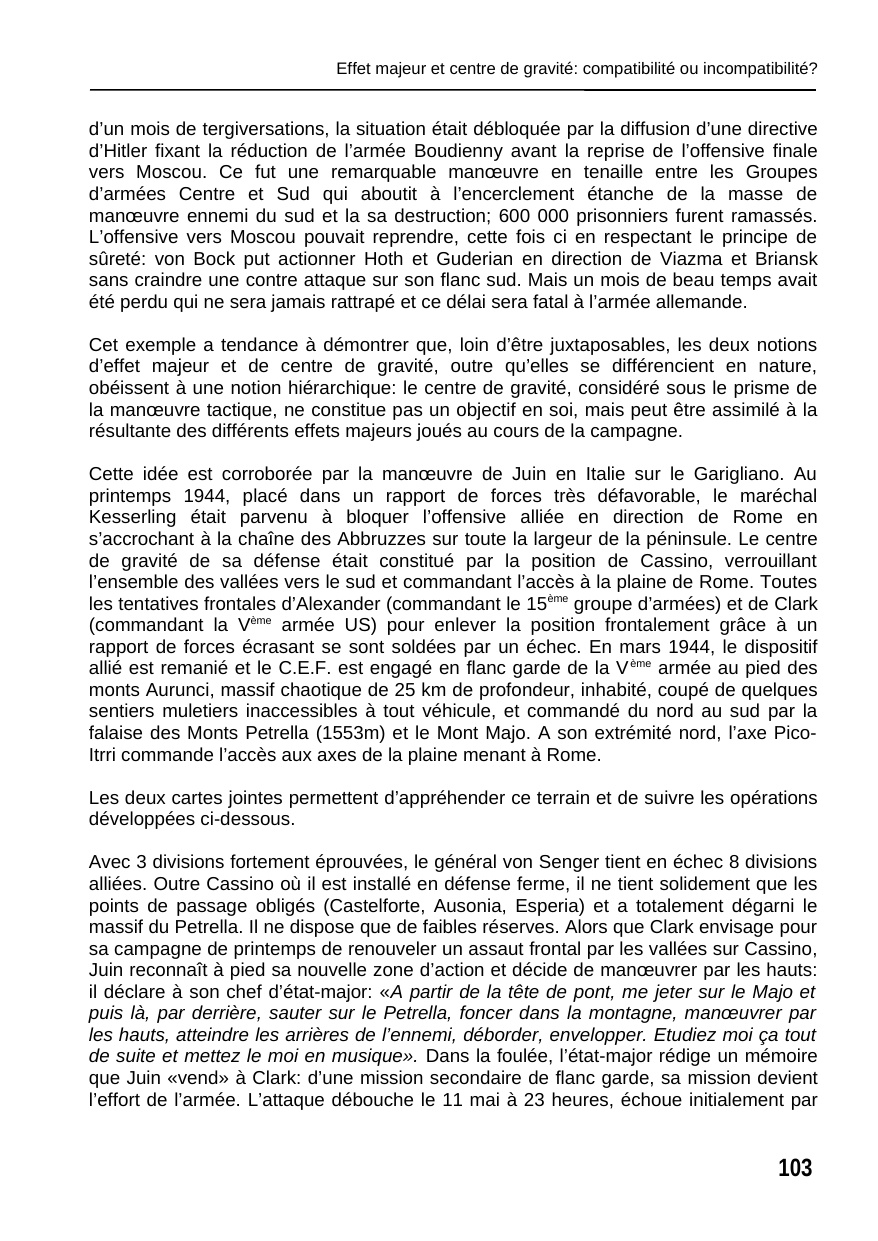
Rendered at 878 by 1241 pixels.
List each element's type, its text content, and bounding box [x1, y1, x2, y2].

text Cette idée est corroborée par la manœuvre de Juin en Italie sur le Garigliano. Au printemps 1944, placé dans un rapport de forces très défavorable, le maréchal Kesserling était parvenu à bloquer l’offensive alliée en direction de Rome en s’accrochant à la chaîne des Abbruzzes sur toute la largeur de la péninsule. Le centre de gravité de sa défense était constitué par la position de Cassino, verrouillant l’ensemble des vallées vers le sud et commandant l’accès à la plaine de Rome. Toutes les tentatives frontales d’Alexander (commandant le 15ème groupe d’armées) et de Clark (commandant la Vème armée US) pour enlever la position frontalement grâce à un rapport de forces écrasant se sont soldées par un échec. En mars 1944, le dispositif allié est remanié et le C.E.F. est engagé en flanc garde de la Vème armée au pied des monts Aurunci, massif chaotique de 25 km de profondeur, inhabité, coupé de quelques sentiers muletiers inaccessibles à tout véhicule, et commandé du nord au sud par la falaise des Monts Petrella (1553m) et le Mont Majo. A son extrémité nord, l’axe Pico-Itrri commande l’accès aux axes de la plaine menant à Rome. [89, 463, 818, 765]
text Les deux cartes jointes permettent d’appréhender ce terrain et de suivre les opérations développées ci-dessous. [89, 787, 818, 830]
text Cet exemple a tendance à démontrer que, loin d’être juxtaposables, les deux notions d’effet majeur et de centre de gravité, outre qu’elles se différencient en nature, obéissent à une notion hiérarchique: le centre de gravité, considéré sous le prisme de la manœuvre tactique, ne constitue pas un objectif en soi, mais peut être assimilé à la résultante des différents effets majeurs joués au cours de la campagne. [89, 334, 818, 442]
